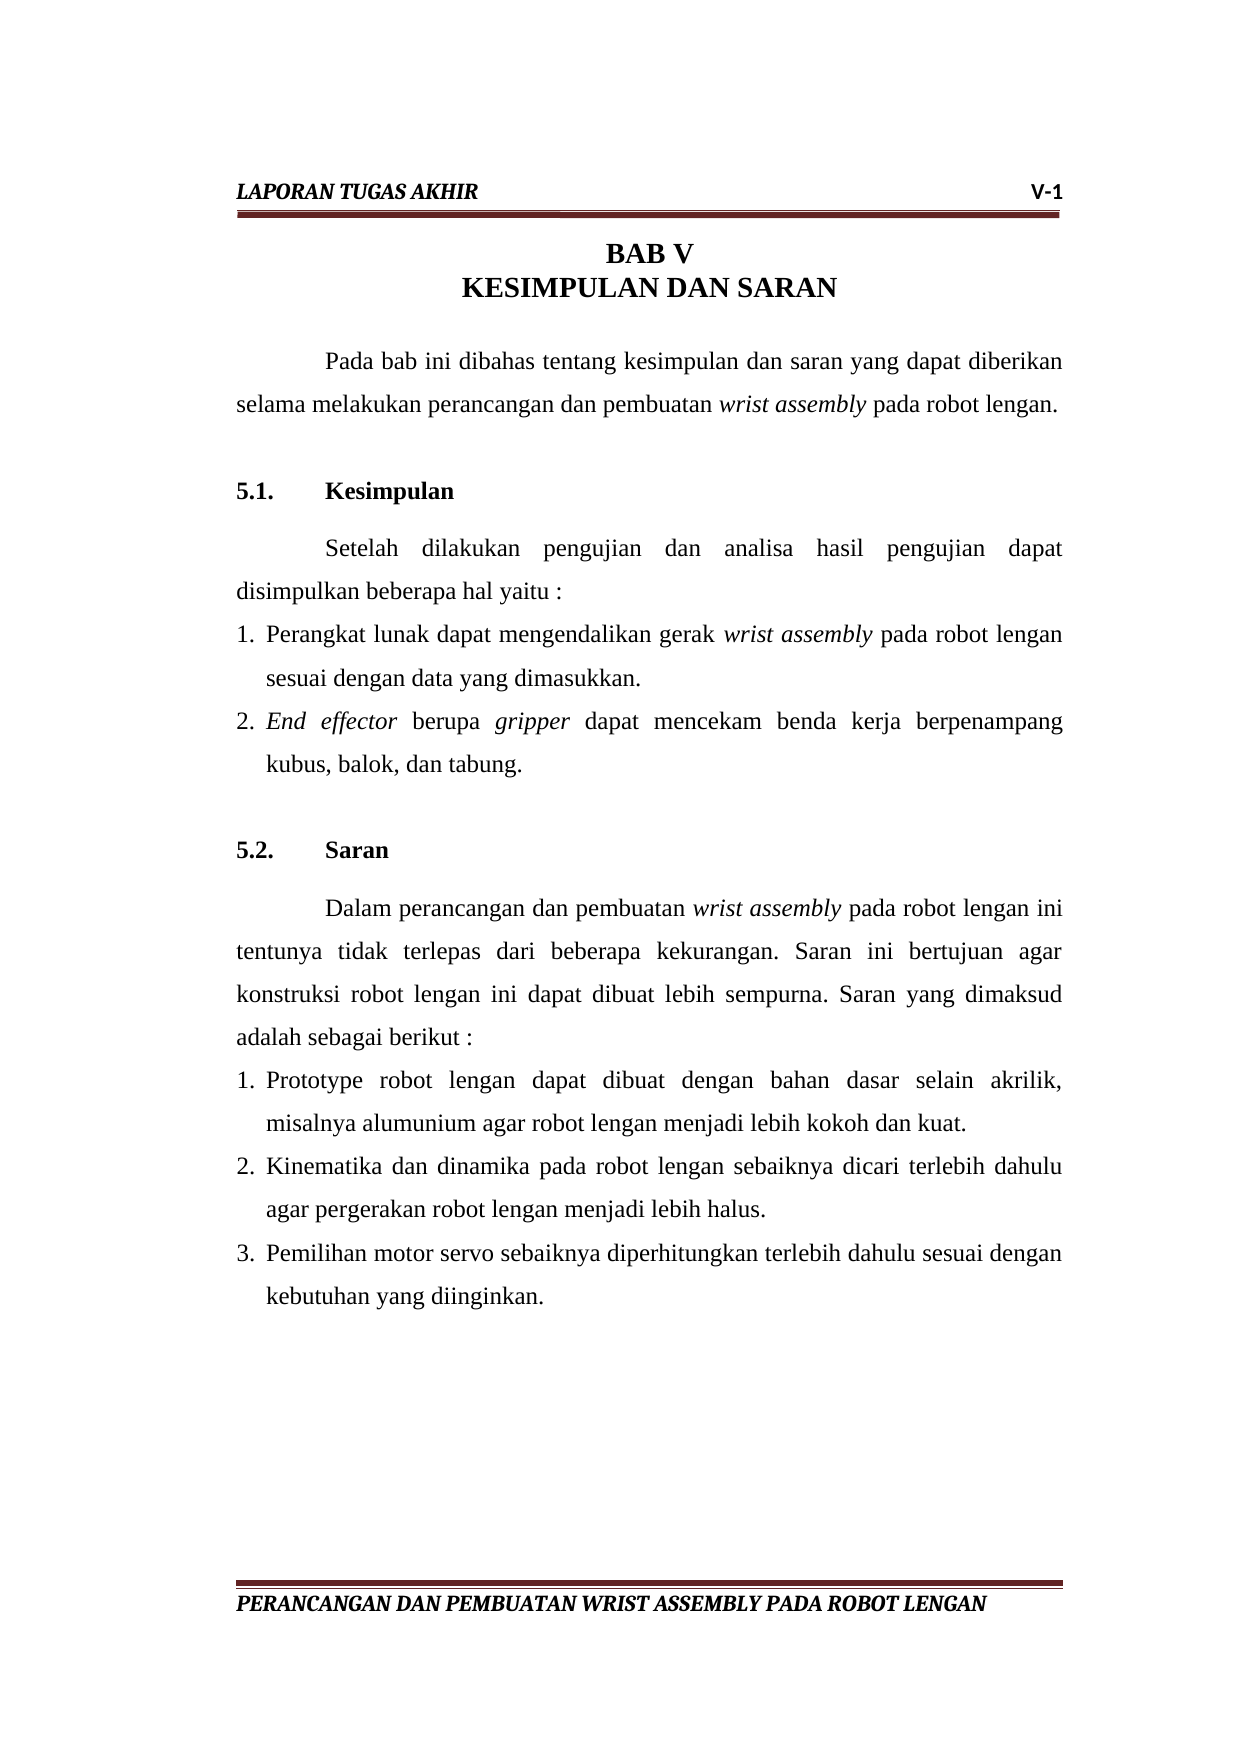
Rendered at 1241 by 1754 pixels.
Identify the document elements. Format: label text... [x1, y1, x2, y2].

list End effector berupa gripper dapat mencekam benda kerja berpenampang kubus, balok, dan tabung. [236, 706, 1063, 778]
list Prototype robot lengan dapat dibuat dengan bahan dasar selain akrilik, misalnya alumunium agar robot lengan menjadi lebih kokoh dan kuat. [236, 1065, 1063, 1137]
list Saran [236, 835, 1063, 864]
list Pemilihan motor servo sebaiknya diperhitungkan terlebih dahulu sesuai dengan kebutuhan yang diinginkan. [236, 1238, 1063, 1309]
list Dalam perancangan dan pembuatan wrist assembly pada robot lengan ini tentunya tidak terlepas dari beberapa kekurangan. Saran ini bertujuan agar konstruksi robot lengan ini dapat dibuat lebih sempurna. Saran yang dimaksud adalah sebagai berikut : [236, 893, 1063, 1051]
text KESIMPULAN DAN SARAN [236, 270, 1063, 303]
text BAB V [236, 236, 1063, 270]
text Setelah dilakukan pengujian dan analisa hasil pengujian dapat disimpulkan beberapa hal yaitu : [236, 533, 1063, 605]
list Perangkat lunak dapat mengendalikan gerak wrist assembly pada robot lengan sesuai dengan data yang dimasukkan. [236, 619, 1063, 691]
list Kinematika dan dinamika pada robot lengan sebaiknya dicari terlebih dahulu agar pergerakan robot lengan menjadi lebih halus. [236, 1151, 1063, 1223]
text Pada bab ini dibahas tentang kesimpulan dan saran yang dapat diberikan selama melakukan perancangan dan pembuatan wrist assembly pada robot lengan. [236, 346, 1063, 418]
list Kesimpulan [236, 476, 1063, 504]
